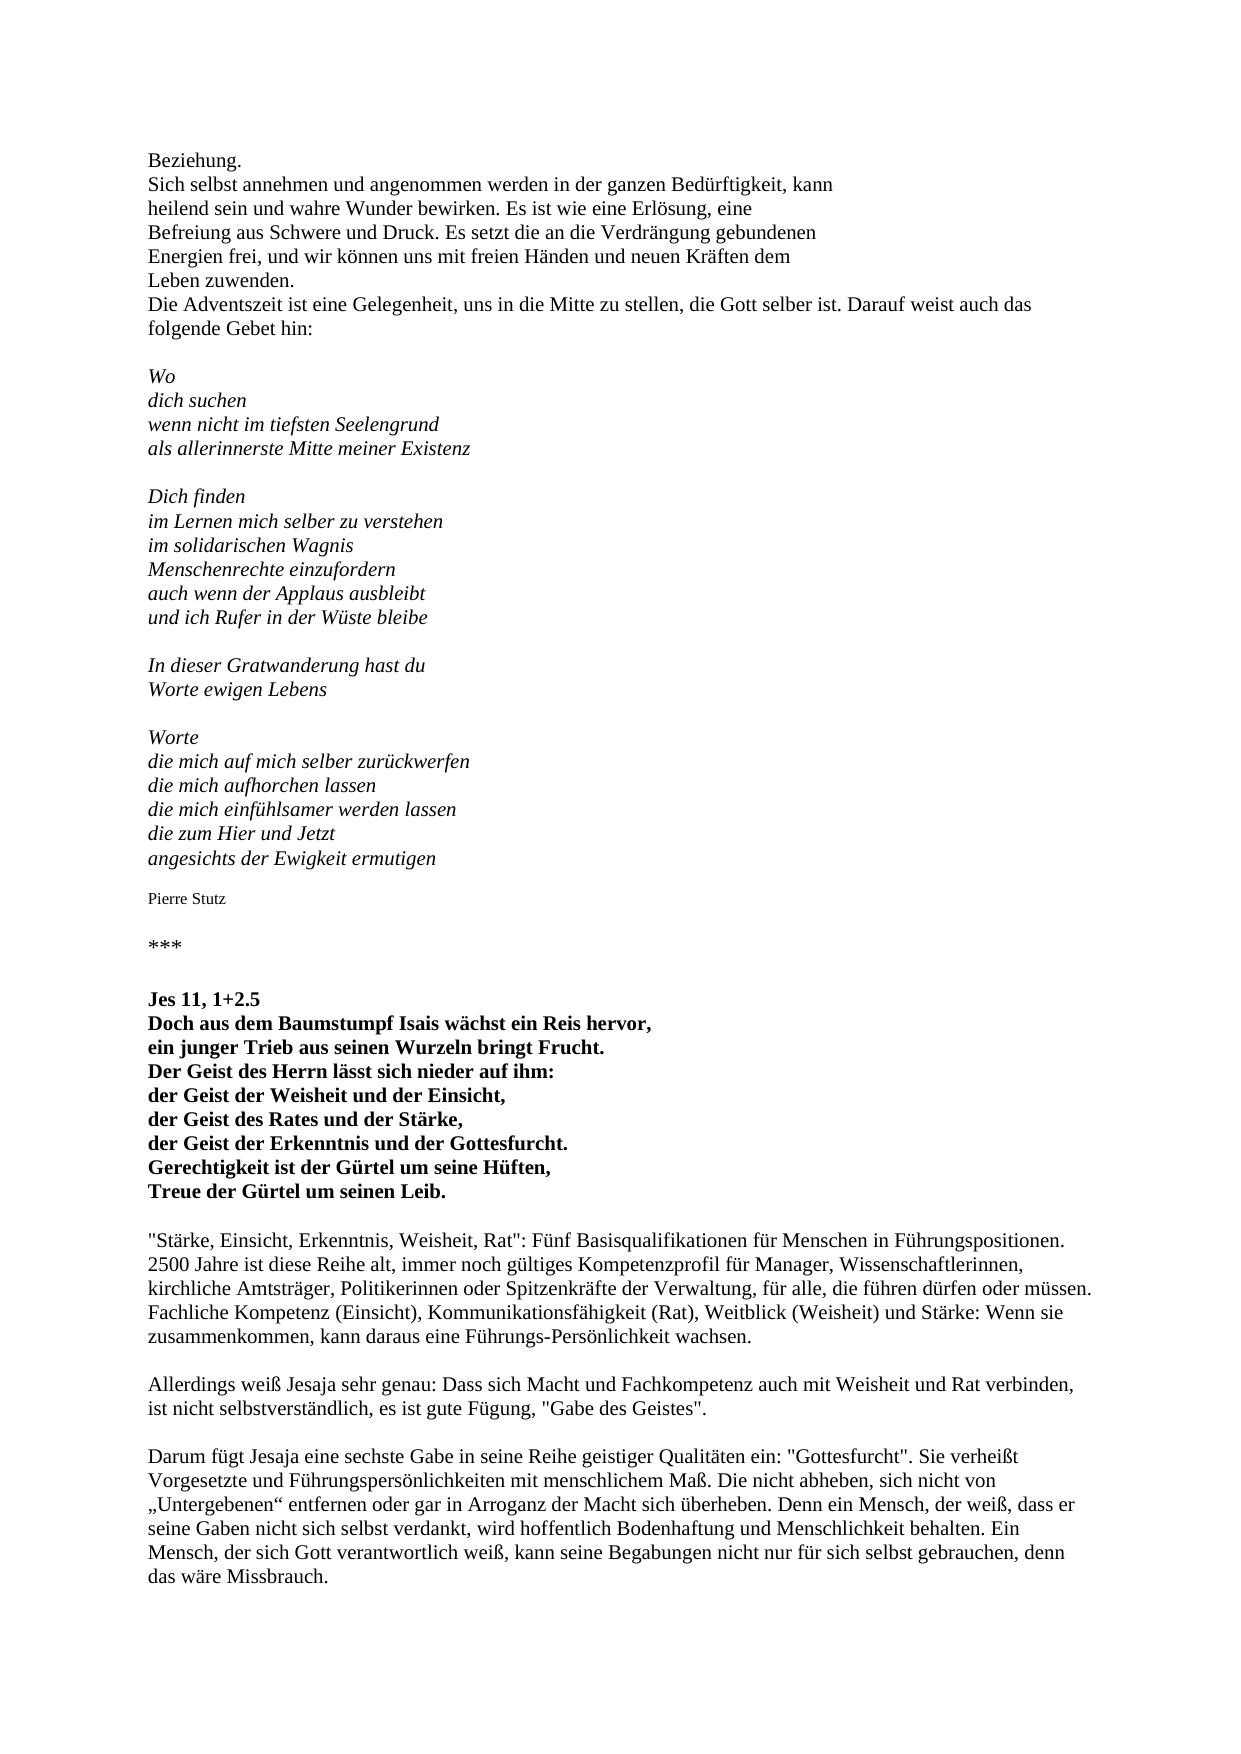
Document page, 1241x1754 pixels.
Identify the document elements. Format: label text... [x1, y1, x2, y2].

text und ich Rufer in der Wüste bleibe [148, 605, 1093, 629]
text Sich selbst annehmen und angenommen werden in der ganzen Bedürftigkeit, kann [148, 172, 1093, 196]
text im solidarischen Wagnis [148, 533, 1093, 557]
text die zum Hier und Jetzt [148, 821, 1093, 845]
text heilend sein und wahre Wunder bewirken. Es ist wie eine Erlösung, eine [148, 196, 1093, 220]
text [148, 1203, 1093, 1612]
text *** [148, 934, 1093, 961]
text Die Adventszeit ist eine Gelegenheit, uns in die Mitte zu stellen, die Gott selber ist. Darauf weist auch das folgende Gebet hin: [148, 292, 1093, 340]
text auch wenn der Applaus ausbleibt [148, 581, 1093, 605]
text Wo [148, 364, 1093, 388]
text Pierre Stutz [148, 889, 1093, 908]
text wenn nicht im tiefsten Seelengrund [148, 412, 1093, 436]
text Beziehung. [148, 148, 1093, 172]
text die mich aufhorchen lassen [148, 773, 1093, 797]
text Befreiung aus Schwere und Druck. Es setzt die an die Verdrängung gebundenen [148, 220, 1093, 244]
text angesichts der Ewigkeit ermutigen [148, 845, 1093, 869]
subtitle Menschenrechte einzufordern [148, 557, 1093, 581]
text Worte [148, 725, 1093, 749]
text als allerinnerste Mitte meiner Existenz [148, 436, 1093, 460]
text Leben zuwenden. [148, 268, 1093, 292]
text Dich finden [148, 484, 1093, 508]
text Worte ewigen Lebens [148, 677, 1093, 701]
text die mich auf mich selber zurückwerfen [148, 749, 1093, 773]
text In dieser Gratwanderung hast du [148, 653, 1093, 677]
text Energien frei, und wir können uns mit freien Händen und neuen Kräften dem [148, 244, 1093, 268]
text im Lernen mich selber zu verstehen [148, 508, 1093, 533]
text die mich einfühlsamer werden lassen [148, 797, 1093, 821]
text dich suchen [148, 388, 1093, 412]
text Jes 11, 1+2.5 Doch aus dem Baumstumpf Isais wächst ein Reis hervor, ein junger Trieb aus seinen Wurzeln bringt Frucht. Der Geist des Herrn lässt sich nieder auf ihm: der Geist der Weisheit und der Einsicht, der Geist des Rates und der Stärke, der Geist der Erkenntnis und der Gottesfurcht. Gerechtigkeit ist der Gürtel um seine Hüften, Treue der Gürtel um seinen Leib. [148, 987, 1093, 1203]
